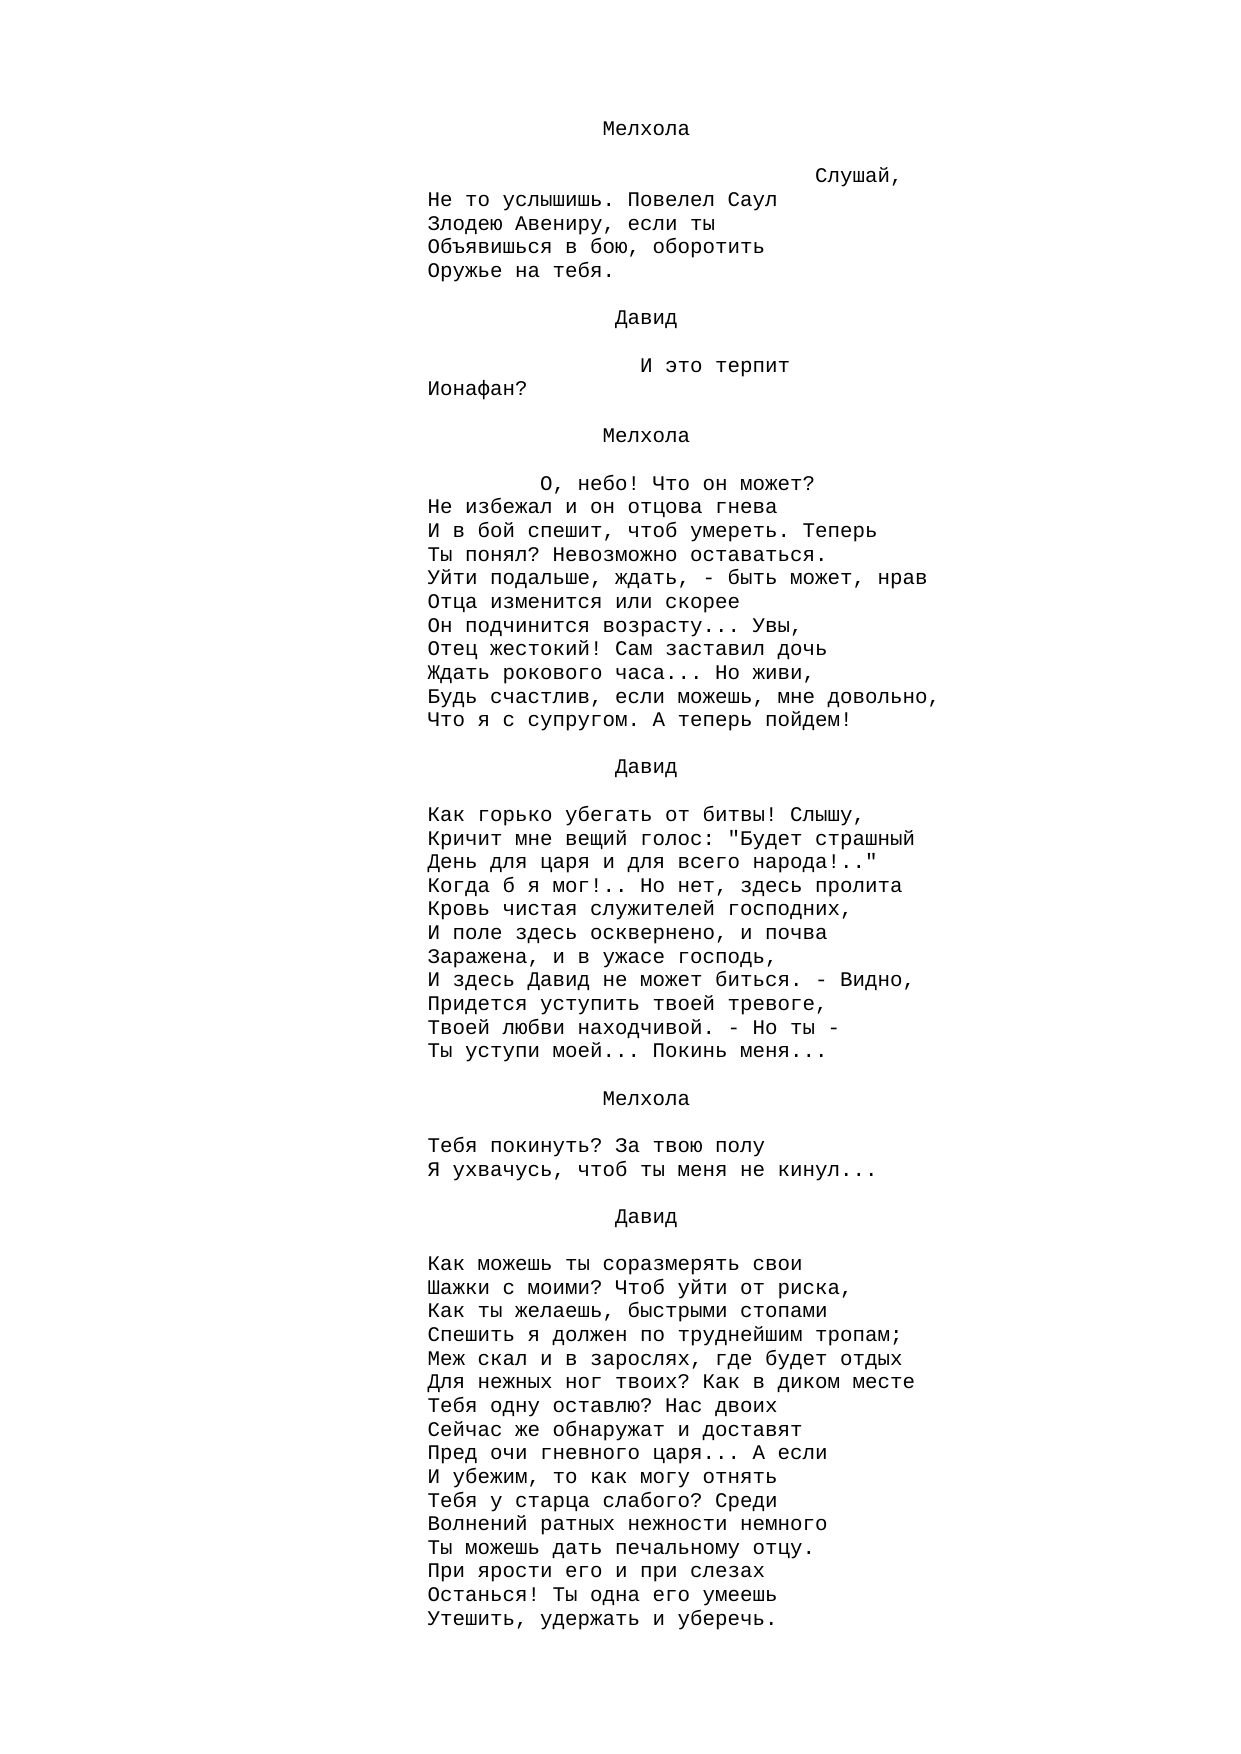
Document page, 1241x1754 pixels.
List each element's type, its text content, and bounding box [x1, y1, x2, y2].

text Утешить, удержать и уберечь. [177, 1608, 1152, 1631]
text Мелхола [177, 1088, 1152, 1111]
text Ждать рокового часа... Но живи, [177, 662, 1152, 686]
text Как горько убегать от битвы! Слышу, [177, 804, 1152, 827]
text И в бой спешит, чтоб умереть. Теперь [177, 520, 1152, 544]
text Уйти подальше, ждать, - быть может, нрав [177, 567, 1152, 591]
text О, небо! Что он может? [177, 473, 1152, 496]
text Сейчас же обнаружат и доставят [177, 1419, 1152, 1442]
text Останься! Ты одна его умеешь [177, 1584, 1152, 1608]
text Тебя одну оставлю? Нас двоих [177, 1395, 1152, 1419]
text Объявишься в бою, оборотить [177, 236, 1152, 260]
text Ты понял? Невозможно оставаться. [177, 544, 1152, 567]
text Не то услышишь. Повелел Саул [177, 189, 1152, 213]
text И поле здесь осквернено, и почва [177, 922, 1152, 946]
text Будь счастлив, если можешь, мне довольно, [177, 686, 1152, 709]
text Заражена, и в ужасе господь, [177, 946, 1152, 969]
text Пред очи гневного царя... А если [177, 1442, 1152, 1466]
text Слушай, [177, 165, 1152, 189]
text Давид [177, 307, 1152, 331]
text Мелхола [177, 426, 1152, 449]
text Не избежал и он отцова гнева [177, 496, 1152, 520]
text Для нежных ног твоих? Как в диком месте [177, 1371, 1152, 1395]
text Кровь чистая служителей господних, [177, 898, 1152, 922]
text Меж скал и в зарослях, где будет отдых [177, 1348, 1152, 1371]
text Придется уступить твоей тревоге, [177, 993, 1152, 1017]
text Ты можешь дать печальному отцу. [177, 1537, 1152, 1561]
text Он подчинится возрасту... Увы, [177, 615, 1152, 638]
text День для царя и для всего народа!.." [177, 851, 1152, 875]
text Злодею Авениру, если ты [177, 213, 1152, 236]
text Кричит мне вещий голос: "Будет страшный [177, 827, 1152, 851]
text Ионафан? [177, 378, 1152, 402]
text Оружье на тебя. [177, 260, 1152, 284]
text Шажки с моими? Чтоб уйти от риска, [177, 1277, 1152, 1300]
text Твоей любви находчивой. - Но ты - [177, 1017, 1152, 1040]
text Волнений ратных нежности немного [177, 1513, 1152, 1537]
text Я ухвачусь, чтоб ты меня не кинул... [177, 1158, 1152, 1182]
text И здесь Давид не может биться. - Видно, [177, 969, 1152, 993]
text Когда б я мог!.. Но нет, здесь пролита [177, 875, 1152, 898]
text При ярости его и при слезах [177, 1561, 1152, 1584]
text Ты уступи моей... Покинь меня... [177, 1040, 1152, 1064]
text Как можешь ты соразмерять свои [177, 1253, 1152, 1277]
text Спешить я должен по труднейшим тропам; [177, 1324, 1152, 1348]
text Давид [177, 757, 1152, 780]
text Давид [177, 1206, 1152, 1229]
text И это терпит [177, 354, 1152, 378]
text И убежим, то как могу отнять [177, 1466, 1152, 1489]
text Мелхола [177, 118, 1152, 142]
text Тебя у старца слабого? Среди [177, 1489, 1152, 1513]
text Отца изменится или скорее [177, 591, 1152, 615]
text Тебя покинуть? За твою полу [177, 1135, 1152, 1158]
text Как ты желаешь, быстрыми стопами [177, 1300, 1152, 1324]
text Отец жестокий! Сам заставил дочь [177, 638, 1152, 662]
text Что я с супругом. А теперь пойдем! [177, 709, 1152, 733]
